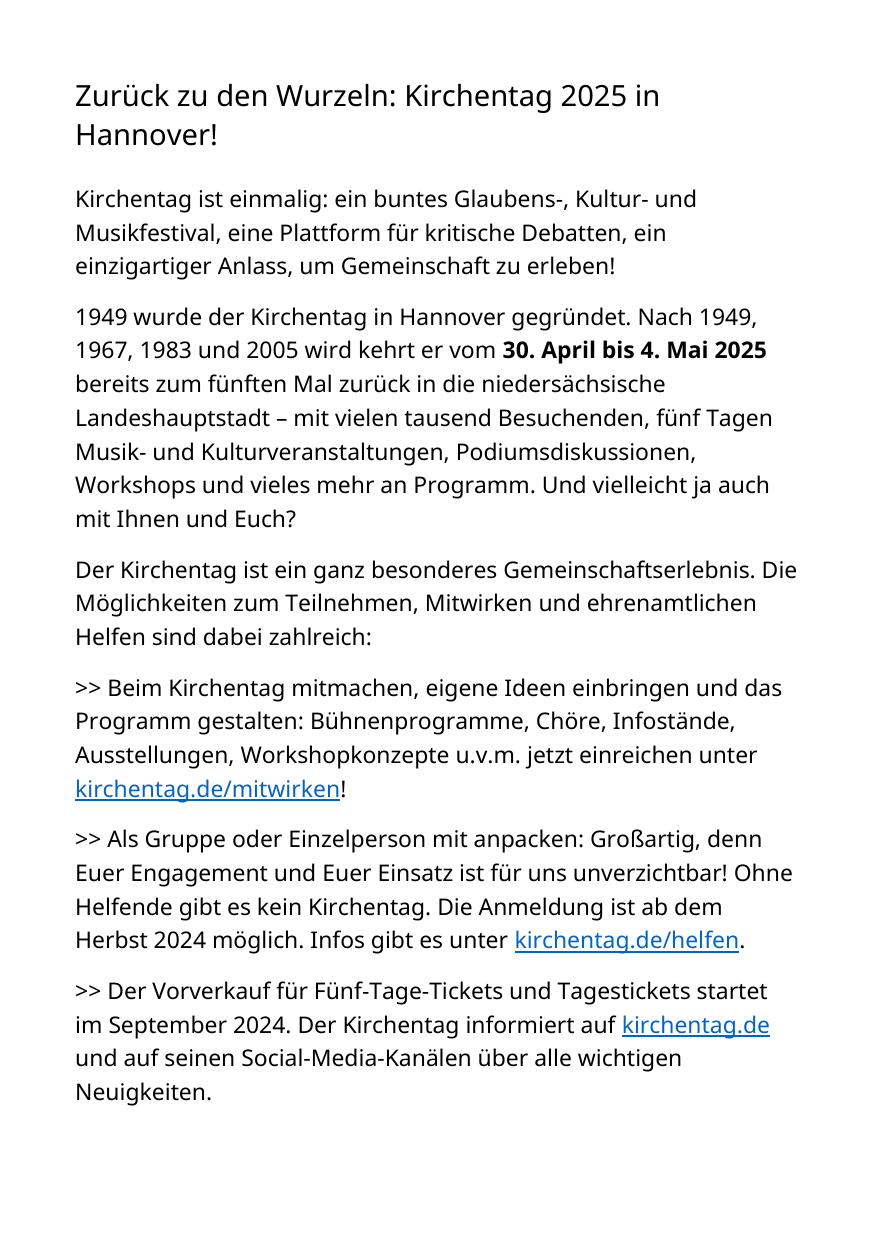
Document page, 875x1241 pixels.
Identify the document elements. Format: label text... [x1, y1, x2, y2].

text >> Beim Kirchentag mitmachen, eigene Ideen einbringen und das Programm gestalten: Bühnenprogramme, Chöre, Infostände, Ausstellungen, Workshopkonzepte u.v.m. jetzt einreichen unter kirchentag.de/mitwirken! [75, 672, 799, 804]
text 1949 wurde der Kirchentag in Hannover gegründet. Nach 1949, 1967, 1983 und 2005 wird kehrt er vom 30. April bis 4. Mai 2025 bereits zum fünften Mal zurück in die niedersächsische Landeshauptstadt – mit vielen tausend Besuchenden, fünf Tagen Musik- und Kulturveranstaltungen, Podiumsdiskussionen, Workshops und vieles mehr an Programm. Und vielleicht ja auch mit Ihnen und Euch? [75, 301, 799, 534]
text Zurück zu den Wurzeln: Kirchentag 2025 in Hannover! [75, 75, 799, 154]
text Der Kirchentag ist ein ganz besonderes Gemeinschaftserlebnis. Die Möglichkeiten zum Teilnehmen, Mitwirken und ehrenamtlichen Helfen sind dabei zahlreich: [75, 554, 799, 652]
text Kirchentag ist einmalig: ein buntes Glaubens-, Kultur- und Musikfestival, eine Plattform für kritische Debatten, ein einzigartiger Anlass, um Gemeinschaft zu erleben! [75, 183, 799, 282]
text >> Als Gruppe oder Einzelperson mit anpacken: Großartig, denn Euer Engagement und Euer Einsatz ist für uns unverzichtbar! Ohne Helfende gibt es kein Kirchentag. Die Anmeldung ist ab dem Herbst 2024 möglich. Infos gibt es unter kirchentag.de/helfen. [75, 823, 799, 956]
text >> Der Vorverkauf für Fünf-Tage-Tickets und Tagestickets startet im September 2024. Der Kirchentag informiert auf kirchentag.de und auf seinen Social-Media-Kanälen über alle wichtigen Neuigkeiten. [75, 975, 799, 1107]
